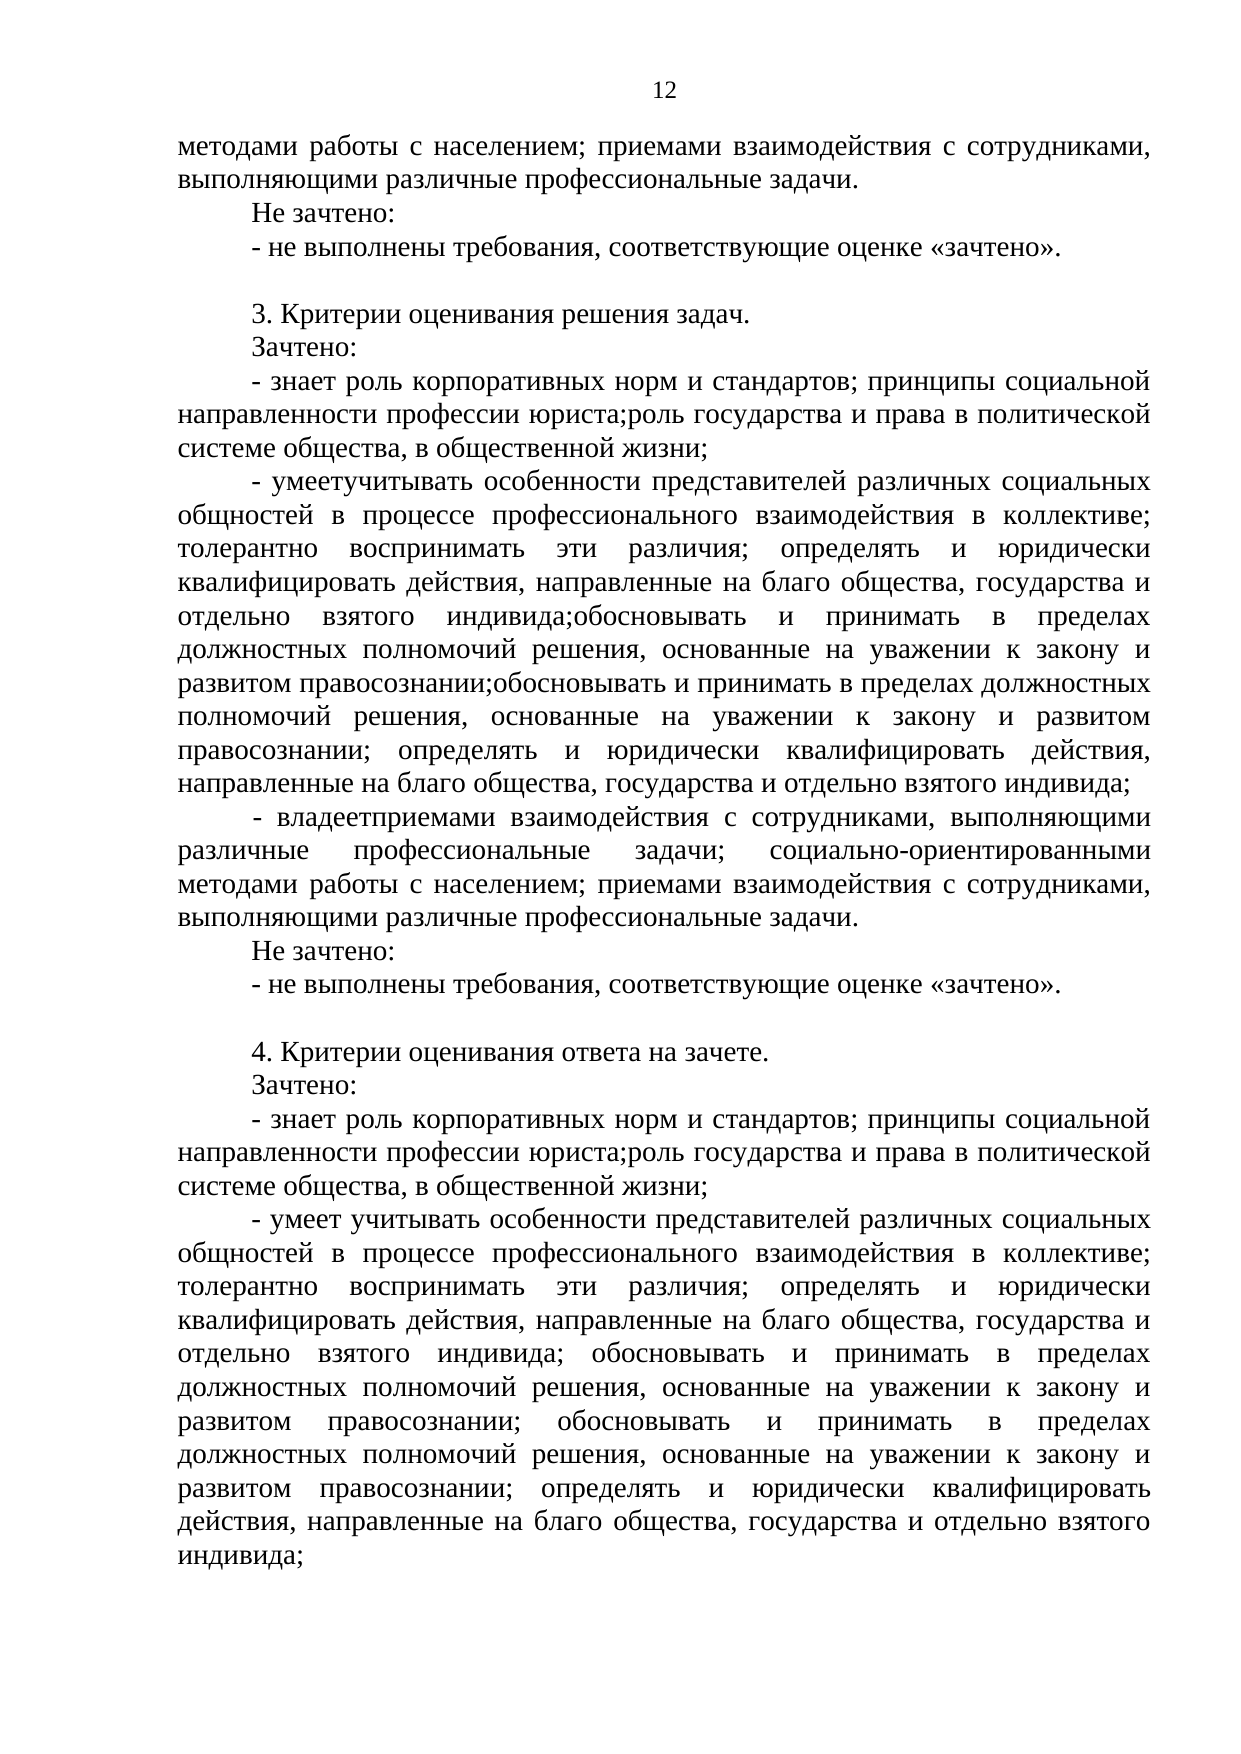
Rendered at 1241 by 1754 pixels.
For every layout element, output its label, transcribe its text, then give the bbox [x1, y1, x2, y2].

list 4. Критерии оценивания ответа на зачете. [177, 1034, 1152, 1067]
text Зачтено: [177, 1067, 1152, 1101]
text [177, 128, 1152, 195]
text - знает роль корпоративных норм и стандартов; принципы социальной направленности профессии юриста;роль государства и права в политической системе общества, в общественной жизни; [177, 1101, 1152, 1201]
list 3. Критерии оценивания решения задач. [177, 296, 1152, 329]
text - не выполнены требования, соответствующие оценке «зачтено». [177, 229, 1152, 262]
text Зачтено: [177, 329, 1152, 363]
text - не выполнены требования, соответствующие оценке «зачтено». [177, 967, 1152, 1000]
text Не зачтено: [177, 195, 1152, 229]
text - знает роль корпоративных норм и стандартов; принципы социальной направленности профессии юриста;роль государства и права в политической системе общества, в общественной жизни; [177, 363, 1152, 463]
text Не зачтено: [177, 933, 1152, 967]
